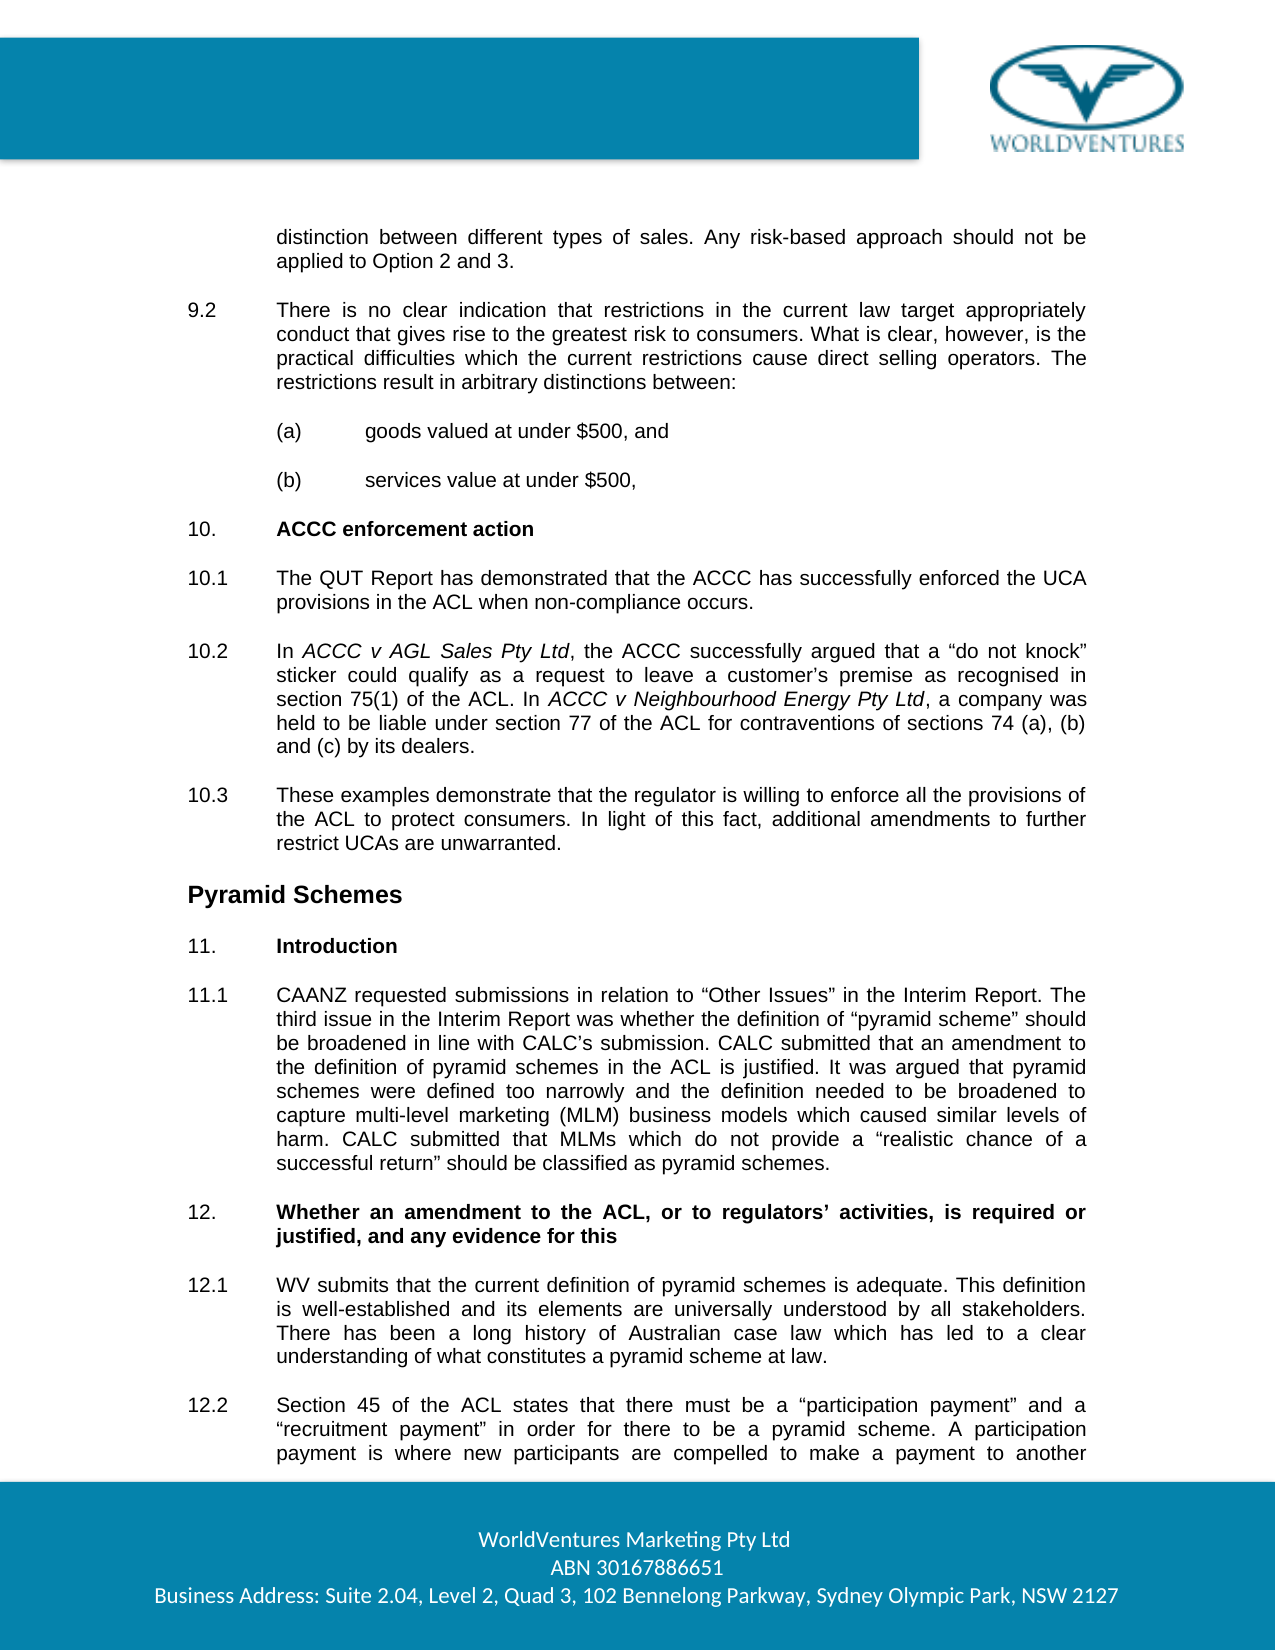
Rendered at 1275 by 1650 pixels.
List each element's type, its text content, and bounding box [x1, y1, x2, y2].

text ACCC enforcement action [187, 517, 1087, 541]
text The QUT Report has demonstrated that the ACCC has successfully enforced the UCA provisions in the ACL when non-compliance occurs. [187, 566, 1087, 613]
text There is no clear indication that restrictions in the current law target appropriately conduct that gives rise to the greatest risk to consumers. What is clear, however, is the practical difficulties which the current restrictions cause direct selling operators. The restrictions result in arbitrary distinctions between: [187, 298, 1087, 394]
text CAANZ requested submissions in relation to “Other Issues” in the Interim Report. The third issue in the Interim Report was whether the definition of “pyramid scheme” should be broadened in line with CALC’s submission. CALC submitted that an amendment to the definition of pyramid schemes in the ACL is justified. It was argued that pyramid schemes were defined too narrowly and the definition needed to be broadened to capture multi-level marketing (MLM) business models which caused similar levels of harm. CALC submitted that MLMs which do not provide a “realistic chance of a successful return” should be classified as pyramid schemes. [187, 983, 1087, 1174]
text These examples demonstrate that the regulator is willing to enforce all the provisions of the ACL to protect consumers. In light of this fact, additional amendments to further restrict UCAs are unwarranted. [187, 783, 1087, 855]
text goods valued at under $500, and [276, 419, 1087, 443]
text services value at under $500, [276, 468, 1087, 492]
text WV submits that the current definition of pyramid schemes is adequate. This definition is well-established and its elements are universally understood by all stakeholders. There has been a long history of Australian case law which has led to a clear understanding of what constitutes a pyramid scheme at law. [187, 1272, 1087, 1368]
text In ACCC v AGL Sales Pty Ltd, the ACCC successfully argued that a “do not knock” sticker could qualify as a request to leave a customer’s premise as recognised in section 75(1) of the ACL. In ACCC v Neighbourhood Energy Pty Ltd, a company was held to be liable under section 77 of the ACL for contraventions of sections 74 (a), (b) and (c) by its dealers. [187, 638, 1087, 758]
text Whether an amendment to the ACL, or to regulators’ activities, is required or justified, and any evidence for this [187, 1199, 1087, 1247]
picture [990, 45, 1184, 152]
list Pyramid Schemes [187, 880, 1087, 909]
text Introduction [187, 934, 1087, 958]
